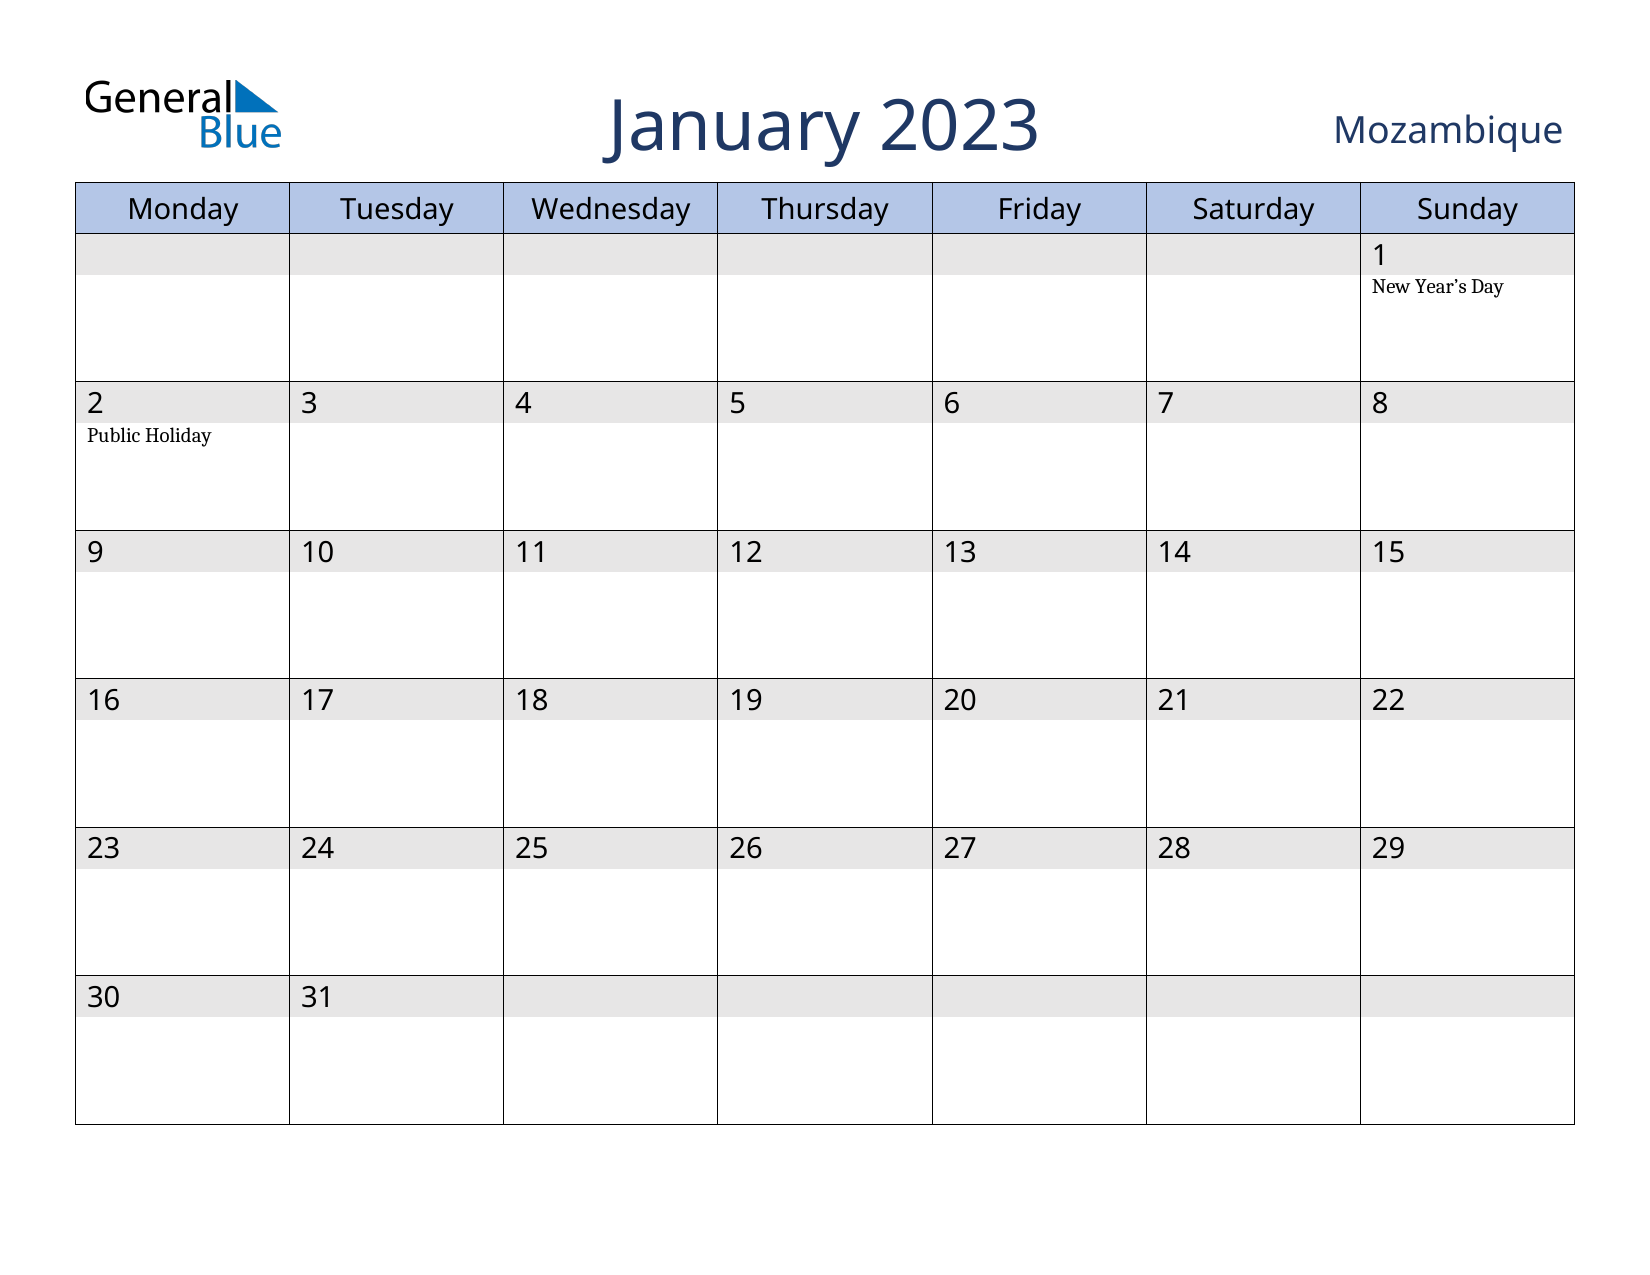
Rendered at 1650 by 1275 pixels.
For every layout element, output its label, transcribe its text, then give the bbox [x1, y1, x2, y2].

table_cell [1361, 1017, 1574, 1123]
table_cell [504, 869, 717, 975]
table_cell Public Holiday [76, 423, 289, 530]
table_cell [504, 423, 717, 530]
table_cell 10 [290, 531, 503, 572]
table_cell 28 [1147, 828, 1360, 869]
table_cell 12 [718, 531, 932, 572]
picture [86, 80, 281, 148]
table_cell [290, 275, 503, 381]
table_cell 9 [76, 531, 289, 572]
table_cell 4 [504, 382, 717, 423]
table_cell 31 [290, 976, 503, 1017]
table_cell 25 [504, 828, 717, 869]
table_cell [718, 572, 932, 678]
table_cell [718, 423, 932, 530]
table_cell 2 [76, 382, 289, 423]
table_cell [933, 976, 1146, 1017]
table_cell [718, 275, 932, 381]
table_cell [76, 869, 289, 975]
table_cell 24 [290, 828, 503, 869]
table_cell [76, 572, 289, 678]
table_cell [1147, 976, 1360, 1017]
table_cell New Year’s Day [1361, 275, 1574, 381]
table_cell 7 [1147, 382, 1360, 423]
table_cell [504, 572, 717, 678]
table_cell [933, 869, 1146, 975]
table_cell [290, 423, 503, 530]
table_cell 27 [933, 828, 1146, 869]
table_cell 8 [1361, 382, 1574, 423]
table_cell [504, 275, 717, 381]
table_cell Wednesday [504, 183, 717, 233]
table_cell [1361, 869, 1574, 975]
table_cell [718, 976, 932, 1017]
table_cell 5 [718, 382, 932, 423]
table_cell [1147, 869, 1360, 975]
table_cell [1361, 976, 1574, 1017]
table_cell [933, 720, 1146, 827]
table_cell 16 [76, 679, 289, 720]
table_cell 14 [1147, 531, 1360, 572]
table_header [76, 75, 503, 182]
table_cell [718, 869, 932, 975]
table_cell [76, 1017, 289, 1123]
table_cell Thursday [718, 183, 932, 233]
table_cell Tuesday [290, 183, 503, 233]
table_cell 21 [1147, 679, 1360, 720]
table_cell [504, 720, 717, 827]
table_cell [933, 275, 1146, 381]
table_cell 3 [290, 382, 503, 423]
table_cell 15 [1361, 531, 1574, 572]
table_cell [933, 572, 1146, 678]
table_cell 6 [933, 382, 1146, 423]
table_cell 23 [76, 828, 289, 869]
table_cell [504, 234, 717, 275]
table_cell [76, 720, 289, 827]
table_cell 22 [1361, 679, 1574, 720]
table_cell [933, 423, 1146, 530]
table_cell 11 [504, 531, 717, 572]
table_cell [718, 720, 932, 827]
table_cell [1361, 423, 1574, 530]
table_cell [290, 869, 503, 975]
table_cell 20 [933, 679, 1146, 720]
table_cell [290, 720, 503, 827]
table_cell [76, 234, 289, 275]
table_cell [504, 1017, 717, 1123]
table_cell [718, 234, 932, 275]
table_cell [76, 275, 289, 381]
table_cell 30 [76, 976, 289, 1017]
table_cell [1147, 572, 1360, 678]
table_cell [290, 1017, 503, 1123]
table_cell [290, 234, 503, 275]
table_cell [1147, 423, 1360, 530]
table_cell 18 [504, 679, 717, 720]
table_cell [290, 572, 503, 678]
table_cell [1147, 234, 1360, 275]
table_cell [1147, 1017, 1360, 1123]
table_cell Monday [76, 183, 289, 233]
table_cell [1361, 720, 1574, 827]
table_header January 2023 [504, 75, 1146, 182]
table_cell 29 [1361, 828, 1574, 869]
table_cell 17 [290, 679, 503, 720]
table_cell 13 [933, 531, 1146, 572]
table_cell [1361, 572, 1574, 678]
table_cell [1147, 720, 1360, 827]
table_header Mozambique [1146, 75, 1574, 182]
table_cell 1 [1361, 234, 1574, 275]
table_cell Friday [933, 183, 1146, 233]
table_cell [504, 976, 717, 1017]
table_cell [1147, 275, 1360, 381]
table_cell Sunday [1361, 183, 1574, 233]
table_cell Saturday [1147, 183, 1360, 233]
table_cell 26 [718, 828, 932, 869]
table_cell [718, 1017, 932, 1123]
table_cell [933, 234, 1146, 275]
table_cell [933, 1017, 1146, 1123]
table_cell 19 [718, 679, 932, 720]
